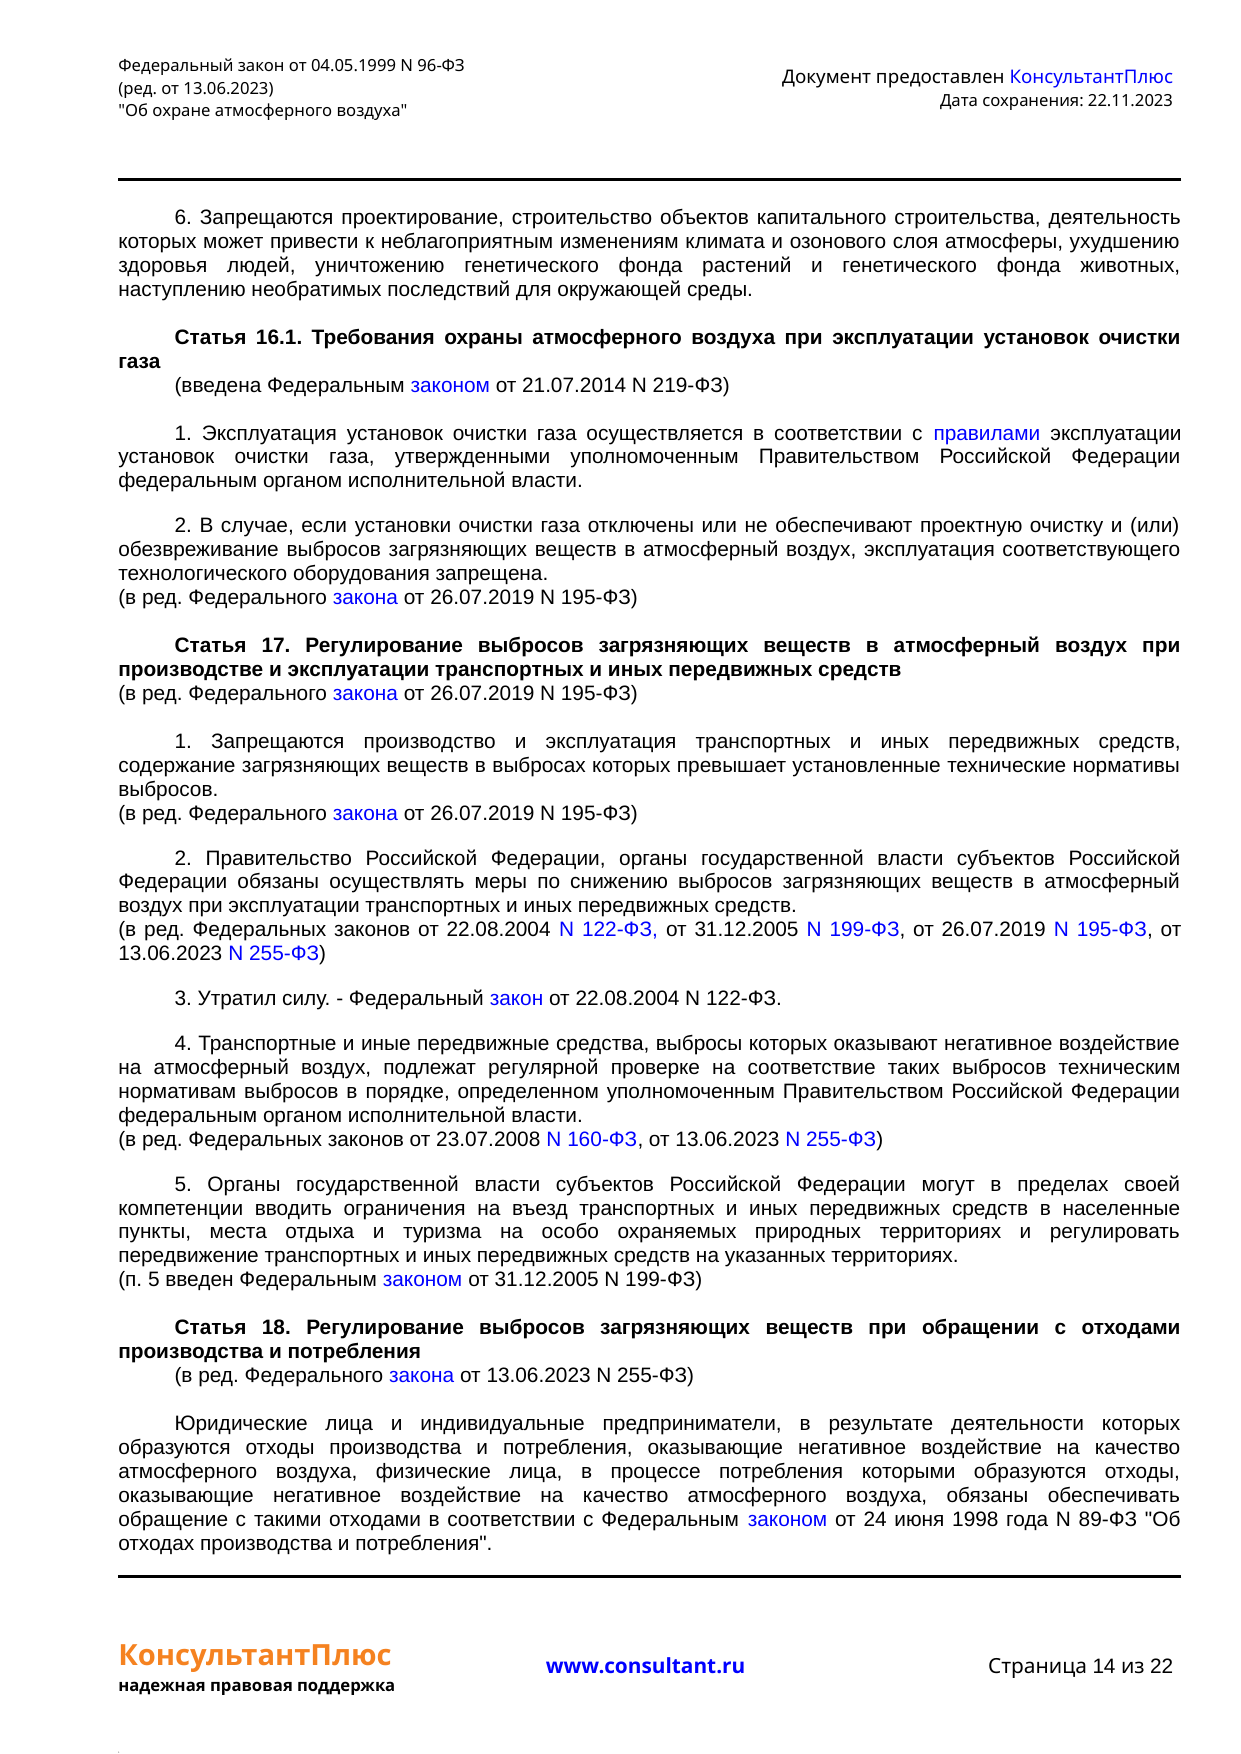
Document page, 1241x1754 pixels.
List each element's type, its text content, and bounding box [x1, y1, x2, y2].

title Статья 17. Регулирование выбросов загрязняющих веществ в атмосферный воздух при производстве и эксплуатации транспортных и иных передвижных средств [118, 633, 1181, 681]
text (в ред. Федеральных законов от 23.07.2008 N 160-ФЗ, от 13.06.2023 N 255-ФЗ) [118, 1127, 1181, 1151]
text 4. Транспортные и иные передвижные средства, выбросы которых оказывают негативное воздействие на атмосферный воздух, подлежат регулярной проверке на соответствие таких выбросов техническим нормативам выбросов в порядке, определенном уполномоченным Правительством Российской Федерации федеральным органом исполнительной власти. [118, 1031, 1181, 1127]
text (в ред. Федерального закона от 26.07.2019 N 195-ФЗ) [118, 681, 1181, 705]
text 1. Эксплуатация установок очистки газа осуществляется в соответствии с правилами эксплуатации установок очистки газа, утвержденными уполномоченным Правительством Российской Федерации федеральным органом исполнительной власти. [118, 420, 1181, 492]
text 5. Органы государственной власти субъектов Российской Федерации могут в пределах своей компетенции вводить ограничения на въезд транспортных и иных передвижных средств в населенные пункты, места отдыха и туризма на особо охраняемых природных территориях и регулировать передвижение транспортных и иных передвижных средств на указанных территориях. [118, 1171, 1181, 1267]
text 3. Утратил силу. - Федеральный закон от 22.08.2004 N 122-ФЗ. [118, 986, 1181, 1010]
text Юридические лица и индивидуальные предприниматели, в результате деятельности которых образуются отходы производства и потребления, оказывающие негативное воздействие на качество атмосферного воздуха, физические лица, в процессе потребления которыми образуются отходы, оказывающие негативное воздействие на качество атмосферного воздуха, обязаны обеспечивать обращение с такими отходами в соответствии с Федеральным законом от 24 июня 1998 года N 89-ФЗ "Об отходах производства и потребления". [118, 1411, 1181, 1555]
text (п. 5 введен Федеральным законом от 31.12.2005 N 199-ФЗ) [118, 1267, 1181, 1291]
text (в ред. Федеральных законов от 22.08.2004 N 122-ФЗ, от 31.12.2005 N 199-ФЗ, от 26.07.2019 N 195-ФЗ, от 13.06.2023 N 255-ФЗ) [118, 917, 1181, 965]
text 6. Запрещаются проектирование, строительство объектов капитального строительства, деятельность которых может привести к неблагоприятным изменениям климата и озонового слоя атмосферы, ухудшению здоровья людей, уничтожению генетического фонда растений и генетического фонда животных, наступлению необратимых последствий для окружающей среды. [118, 205, 1181, 301]
text (в ред. Федерального закона от 13.06.2023 N 255-ФЗ) [118, 1363, 1181, 1387]
text 2. В случае, если установки очистки газа отключены или не обеспечивают проектную очистку и (или) обезвреживание выбросов загрязняющих веществ в атмосферный воздух, эксплуатация соответствующего технологического оборудования запрещена. [118, 513, 1181, 585]
title Статья 16.1. Требования охраны атмосферного воздуха при эксплуатации установок очистки газа [118, 324, 1181, 372]
text (в ред. Федерального закона от 26.07.2019 N 195-ФЗ) [118, 585, 1181, 609]
text (введена Федеральным законом от 21.07.2014 N 219-ФЗ) [118, 372, 1181, 396]
title Статья 18. Регулирование выбросов загрязняющих веществ при обращении с отходами производства и потребления [118, 1315, 1181, 1363]
text 2. Правительство Российской Федерации, органы государственной власти субъектов Российской Федерации обязаны осуществлять меры по снижению выбросов загрязняющих веществ в атмосферный воздух при эксплуатации транспортных и иных передвижных средств. [118, 845, 1181, 917]
text 1. Запрещаются производство и эксплуатация транспортных и иных передвижных средств, содержание загрязняющих веществ в выбросах которых превышает установленные технические нормативы выбросов. [118, 729, 1181, 801]
text (в ред. Федерального закона от 26.07.2019 N 195-ФЗ) [118, 801, 1181, 824]
